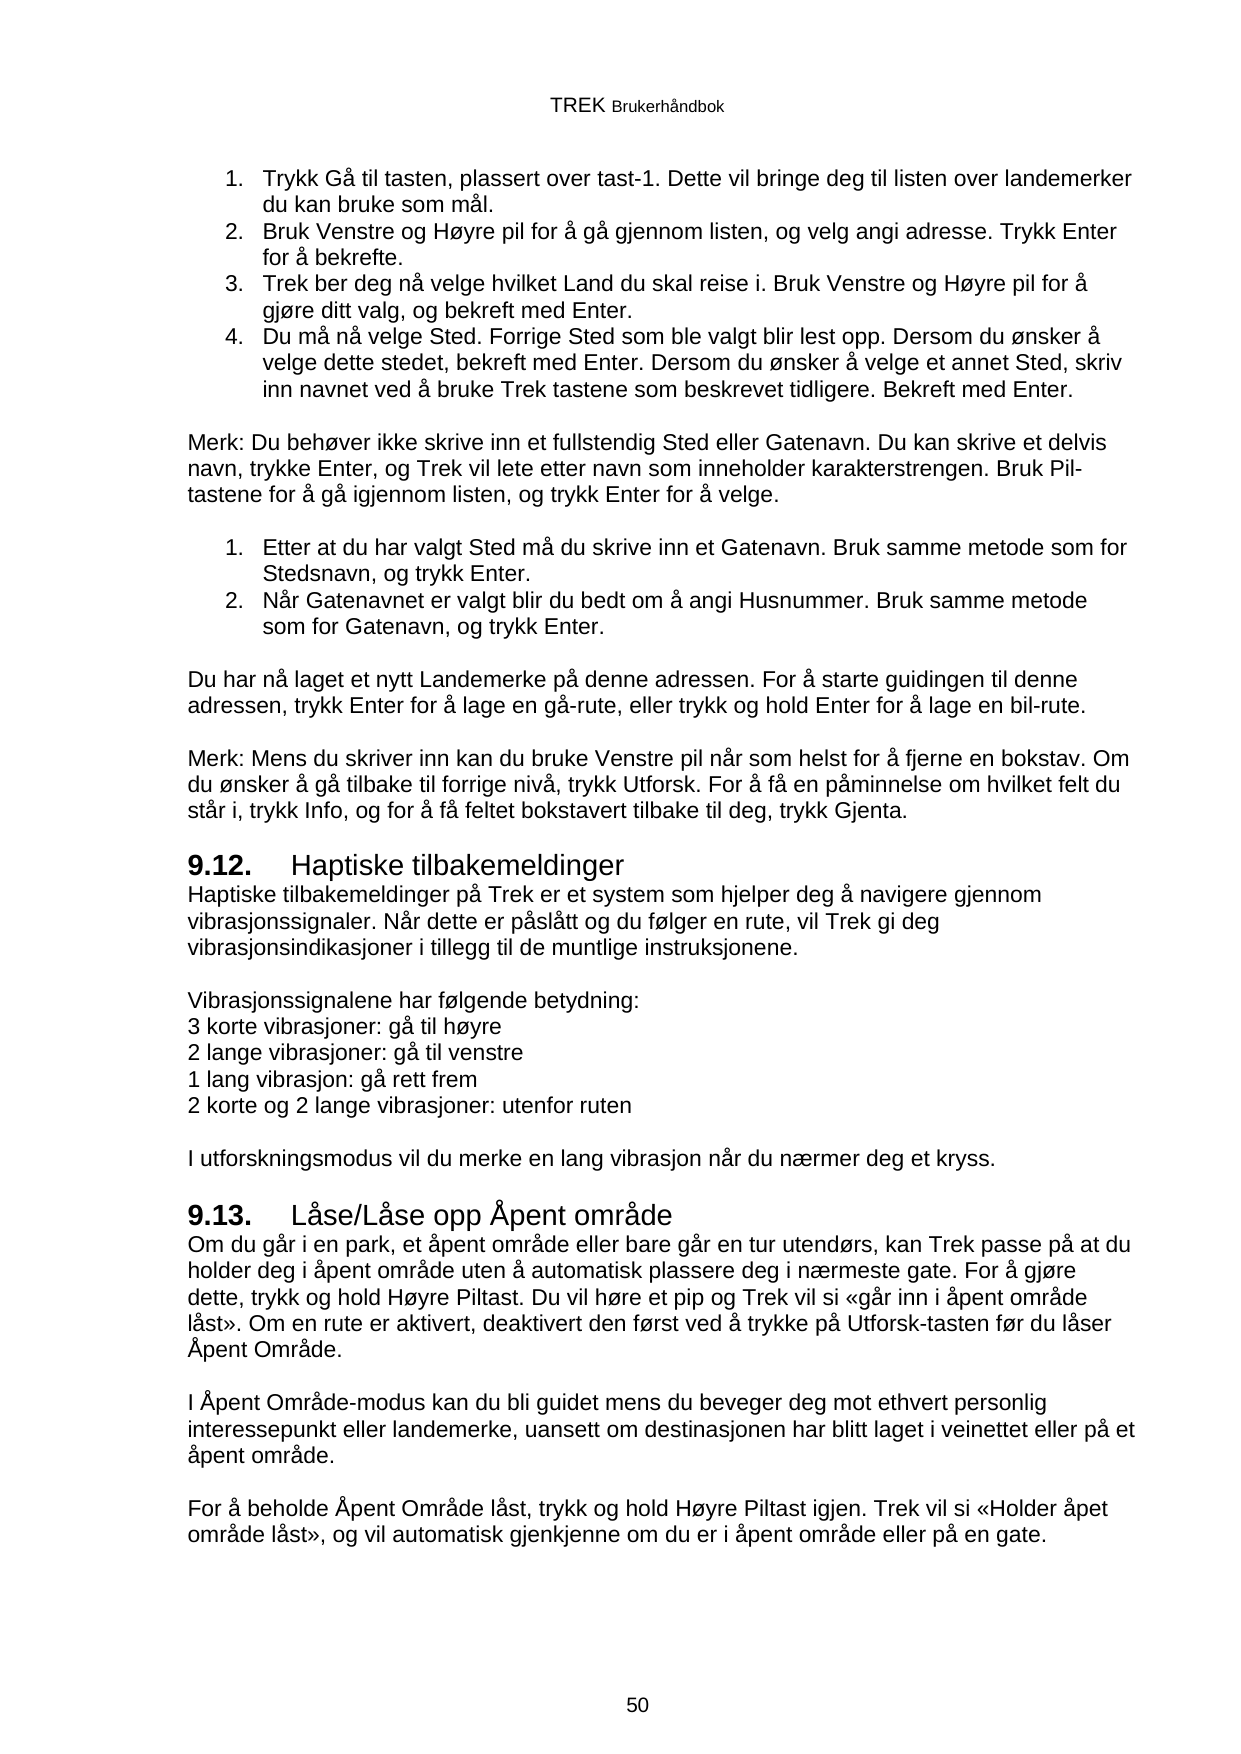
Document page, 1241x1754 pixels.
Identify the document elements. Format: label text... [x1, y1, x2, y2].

text 1 lang vibrasjon: gå rett frem [187, 1066, 1137, 1092]
list Trek ber deg nå velge hvilket Land du skal reise i. Bruk Venstre og Høyre pil for å gjøre ditt valg, og bekreft med Enter. [225, 270, 1137, 323]
list Etter at du har valgt Sted må du skrive inn et Gatenavn. Bruk samme metode som for Stedsnavn, og trykk Enter. [225, 534, 1137, 587]
text Haptiske tilbakemeldinger på Trek er et system som hjelper deg å navigere gjennom vibrasjonssignaler. Når dette er påslått og du følger en rute, vil Trek gi deg vibrasjonsindikasjoner i tillegg til de muntlige instruksjonene. [187, 881, 1137, 960]
subtitle Haptiske tilbakemeldinger [187, 848, 1137, 881]
text Merk: Mens du skriver inn kan du bruke Venstre pil når som helst for å fjerne en bokstav. Om du ønsker å gå tilbake til forrige nivå, trykk Utforsk. For å få en påminnelse om hvilket felt du står i, trykk Info, og for å få feltet bokstavert tilbake til deg, trykk Gjenta. [187, 745, 1137, 824]
subtitle Låse/Låse opp Åpent område [187, 1197, 1137, 1231]
text I Åpent Område-modus kan du bli guidet mens du beveger deg mot ethvert personlig interessepunkt eller landemerke, uansett om destinasjonen har blitt laget i veinettet eller på et åpent område. [187, 1389, 1137, 1468]
text 2 korte og 2 lange vibrasjoner: utenfor ruten [187, 1092, 1137, 1118]
text 3 korte vibrasjoner: gå til høyre [187, 1013, 1137, 1039]
text Du har nå laget et nytt Landemerke på denne adressen. For å starte guidingen til denne adressen, trykk Enter for å lage en gå-rute, eller trykk og hold Enter for å lage en bil-rute. [187, 666, 1137, 718]
text Merk: Du behøver ikke skrive inn et fullstendig Sted eller Gatenavn. Du kan skrive et delvis navn, trykke Enter, og Trek vil lete etter navn som inneholder karakterstrengen. Bruk Pil-tastene for å gå igjennom listen, og trykk Enter for å velge. [187, 428, 1137, 507]
text I utforskningsmodus vil du merke en lang vibrasjon når du nærmer deg et kryss. [187, 1145, 1137, 1171]
list Når Gatenavnet er valgt blir du bedt om å angi Husnummer. Bruk samme metode som for Gatenavn, og trykk Enter. [225, 587, 1137, 639]
text Vibrasjonssignalene har følgende betydning: [187, 987, 1137, 1013]
list Du må nå velge Sted. Forrige Sted som ble valgt blir lest opp. Dersom du ønsker å velge dette stedet, bekreft med Enter. Dersom du ønsker å velge et annet Sted, skriv inn navnet ved å bruke Trek tastene som beskrevet tidligere. Bekreft med Enter. [225, 323, 1137, 402]
text For å beholde Åpent Område låst, trykk og hold Høyre Piltast igjen. Trek vil si «Holder åpet område låst», og vil automatisk gjenkjenne om du er i åpent område eller på en gate. [187, 1494, 1137, 1547]
text Om du går i en park, et åpent område eller bare går en tur utendørs, kan Trek passe på at du holder deg i åpent område uten å automatisk plassere deg i nærmeste gate. For å gjøre dette, trykk og hold Høyre Piltast. Du vil høre et pip og Trek vil si «går inn i åpent område låst». Om en rute er aktivert, deaktivert den først ved å trykke på Utforsk-tasten før du låser Åpent Område. [187, 1231, 1137, 1363]
list Trykk Gå til tasten, plassert over tast-1. Dette vil bringe deg til listen over landemerker du kan bruke som mål. [225, 165, 1137, 218]
text 2 lange vibrasjoner: gå til venstre [187, 1039, 1137, 1066]
list Bruk Venstre og Høyre pil for å gå gjennom listen, og velg angi adresse. Trykk Enter for å bekrefte. [225, 218, 1137, 270]
